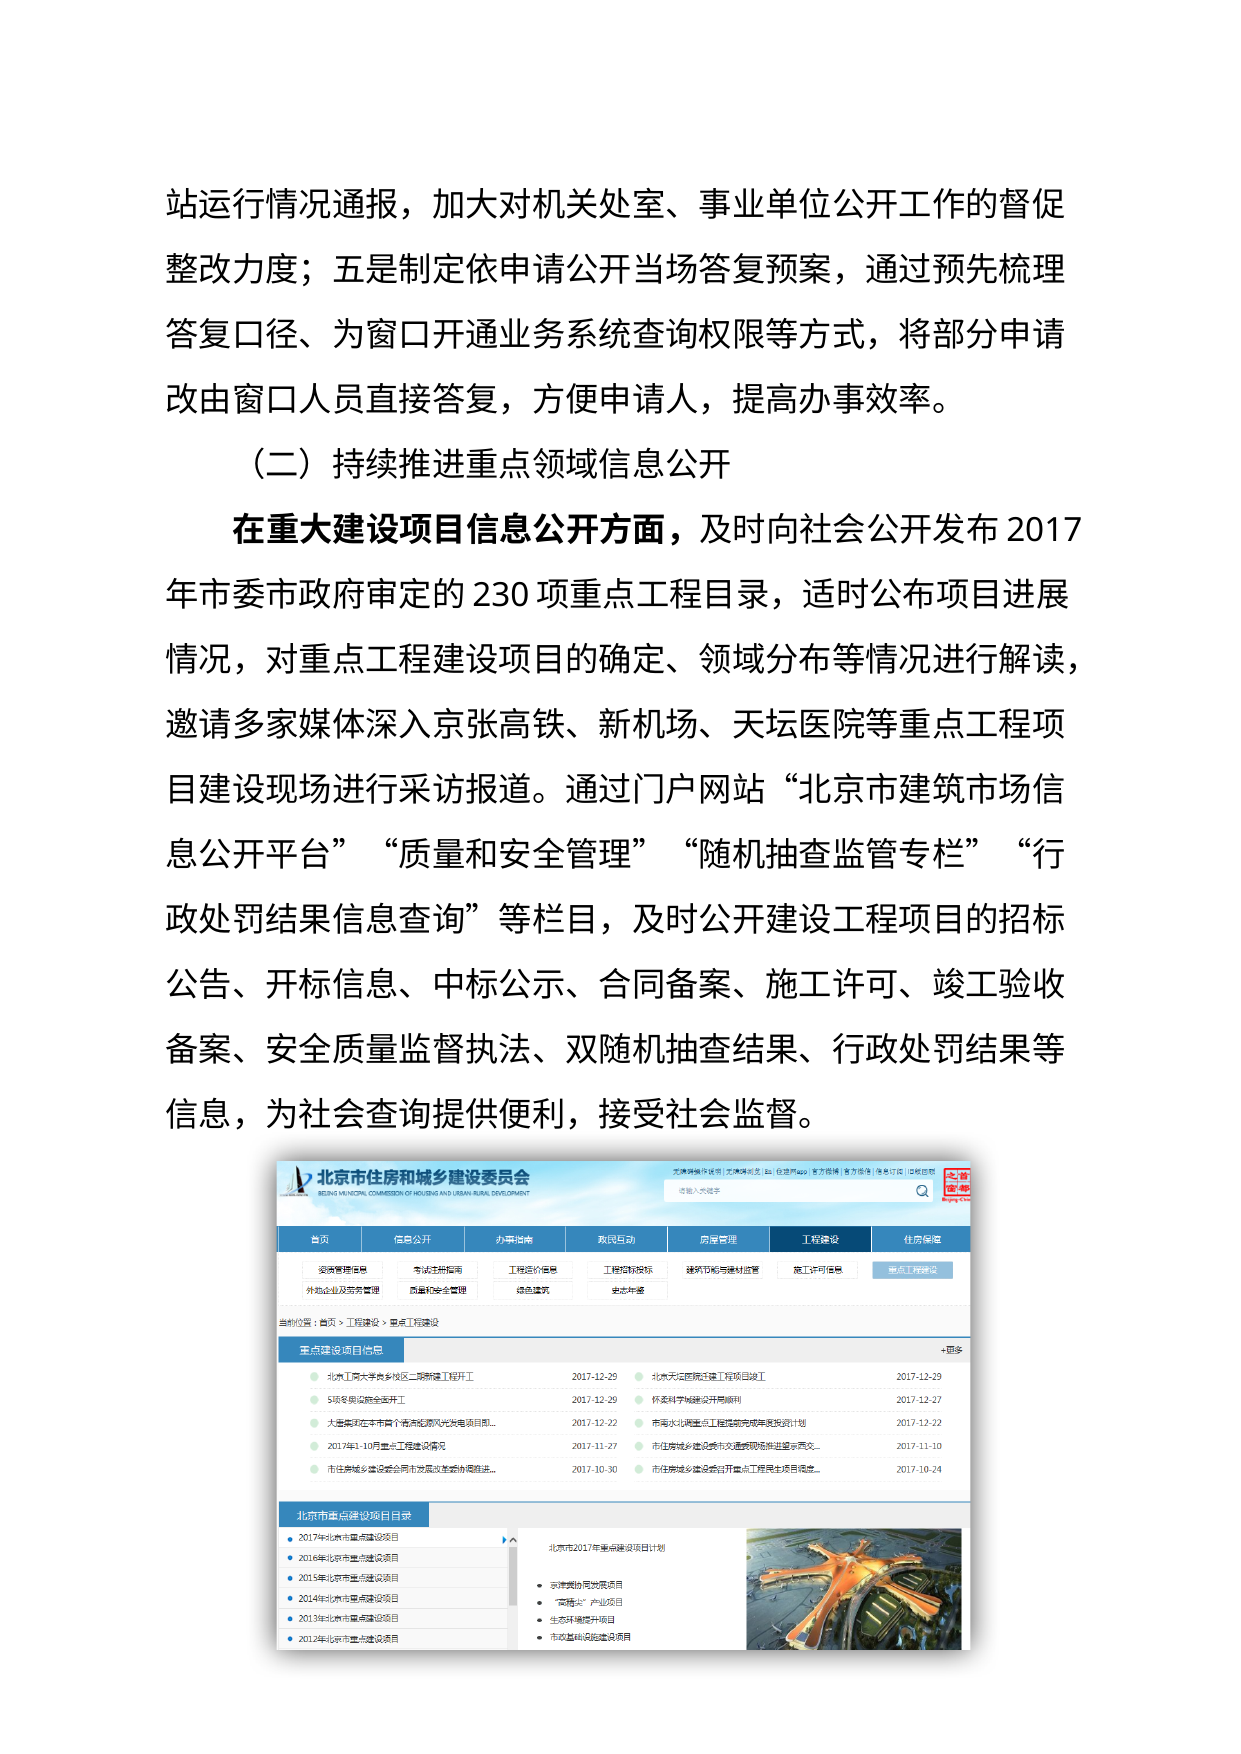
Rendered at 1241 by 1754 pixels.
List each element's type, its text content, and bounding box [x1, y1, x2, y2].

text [165, 169, 1087, 429]
text （二）持续推进重点领域信息公开 [165, 429, 1087, 494]
picture [276, 1161, 971, 1650]
text 在重大建设项目信息公开方面，及时向社会公开发布2017年市委市政府审定的230项重点工程目录，适时公布项目进展情况，对重点工程建设项目的确定、领域分布等情况进行解读，邀请多家媒体深入京张高铁、新机场、天坛医院等重点工程项目建设现场进行采访报道。通过门户网站“北京市建筑市场信息公开平台”“质量和安全管理”“随机抽查监管专栏”“行政处罚结果信息查询”等栏目，及时公开建设工程项目的招标公告、开标信息、中标公示、合同备案、施工许可、竣工验收备案、安全质量监督执法、双随机抽查结果、行政处罚结果等信息，为社会查询提供便利，接受社会监督。 [165, 494, 1087, 1144]
